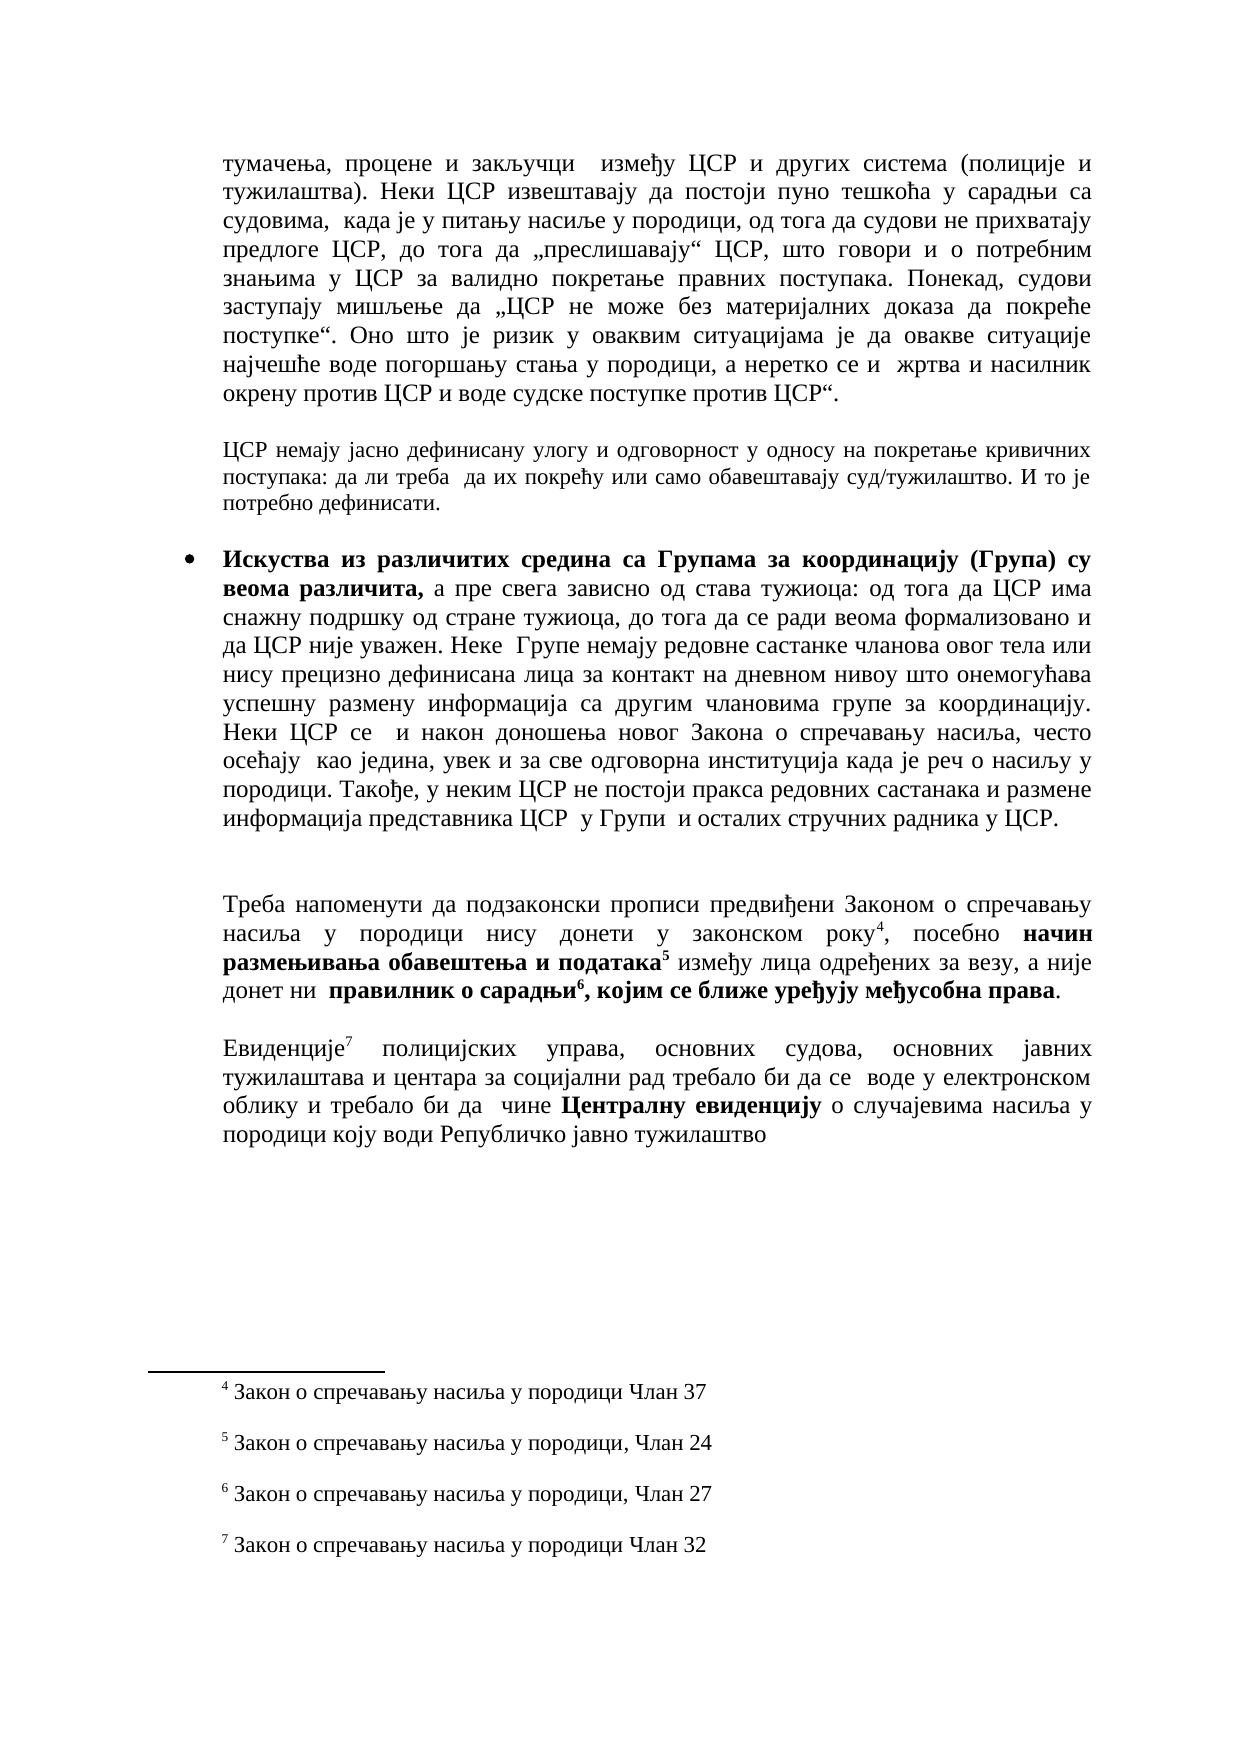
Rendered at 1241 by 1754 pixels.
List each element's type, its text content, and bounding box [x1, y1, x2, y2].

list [185, 148, 1093, 406]
list Евиденције полицијских управа, основних судова, основних јавних тужилаштава и центара за социјални рад требало би да се воде у електронском облику и требало би да чине Централну евиденцију о случајевима насиља у породици коју води Републичко јавно тужилаштво [223, 1033, 1093, 1148]
list Треба напоменути да подзаконски прописи предвиђени Законом о спречавању насиља у породици нису донети у законском року, посебно начин размењивања обавештења и података између лица одређених за везу, а није донет ни правилник о сарадњи, којим се ближе уређују међусобна права. [223, 889, 1093, 1004]
list ЦСР немају јасно дефинисану улогу и одговорност у односу на покретање кривичних поступака: да ли треба да их покрећу или само обавештавају суд/тужилаштво. И то је потребно дефинисати. [223, 437, 1093, 516]
list Искуства из различитих средина са Групама за координацију (Група) су веома различита, а пре свега зависно од става тужиоца: од тога да ЦСР има снажну подршку од стране тужиоца, до тога да се ради веома формализовано и да ЦСР није уважен. Неке Групе немају редовне састанке чланова овог тела или нису прецизно дефинисана лица за контакт на дневном нивоу што онемогућава успешну размену информација са другим члановима групе за координацију. Неки ЦСР се и након доношења новог Закона о спречавању насиља, често осећају као једина, увек и за све одговорна институција када је реч о насиљу у породици. Такође, у неким ЦСР не постоји пракса редовних састанака и размене информација представника ЦСР у Групи и осталих стручних радника у ЦСР. [185, 544, 1093, 832]
